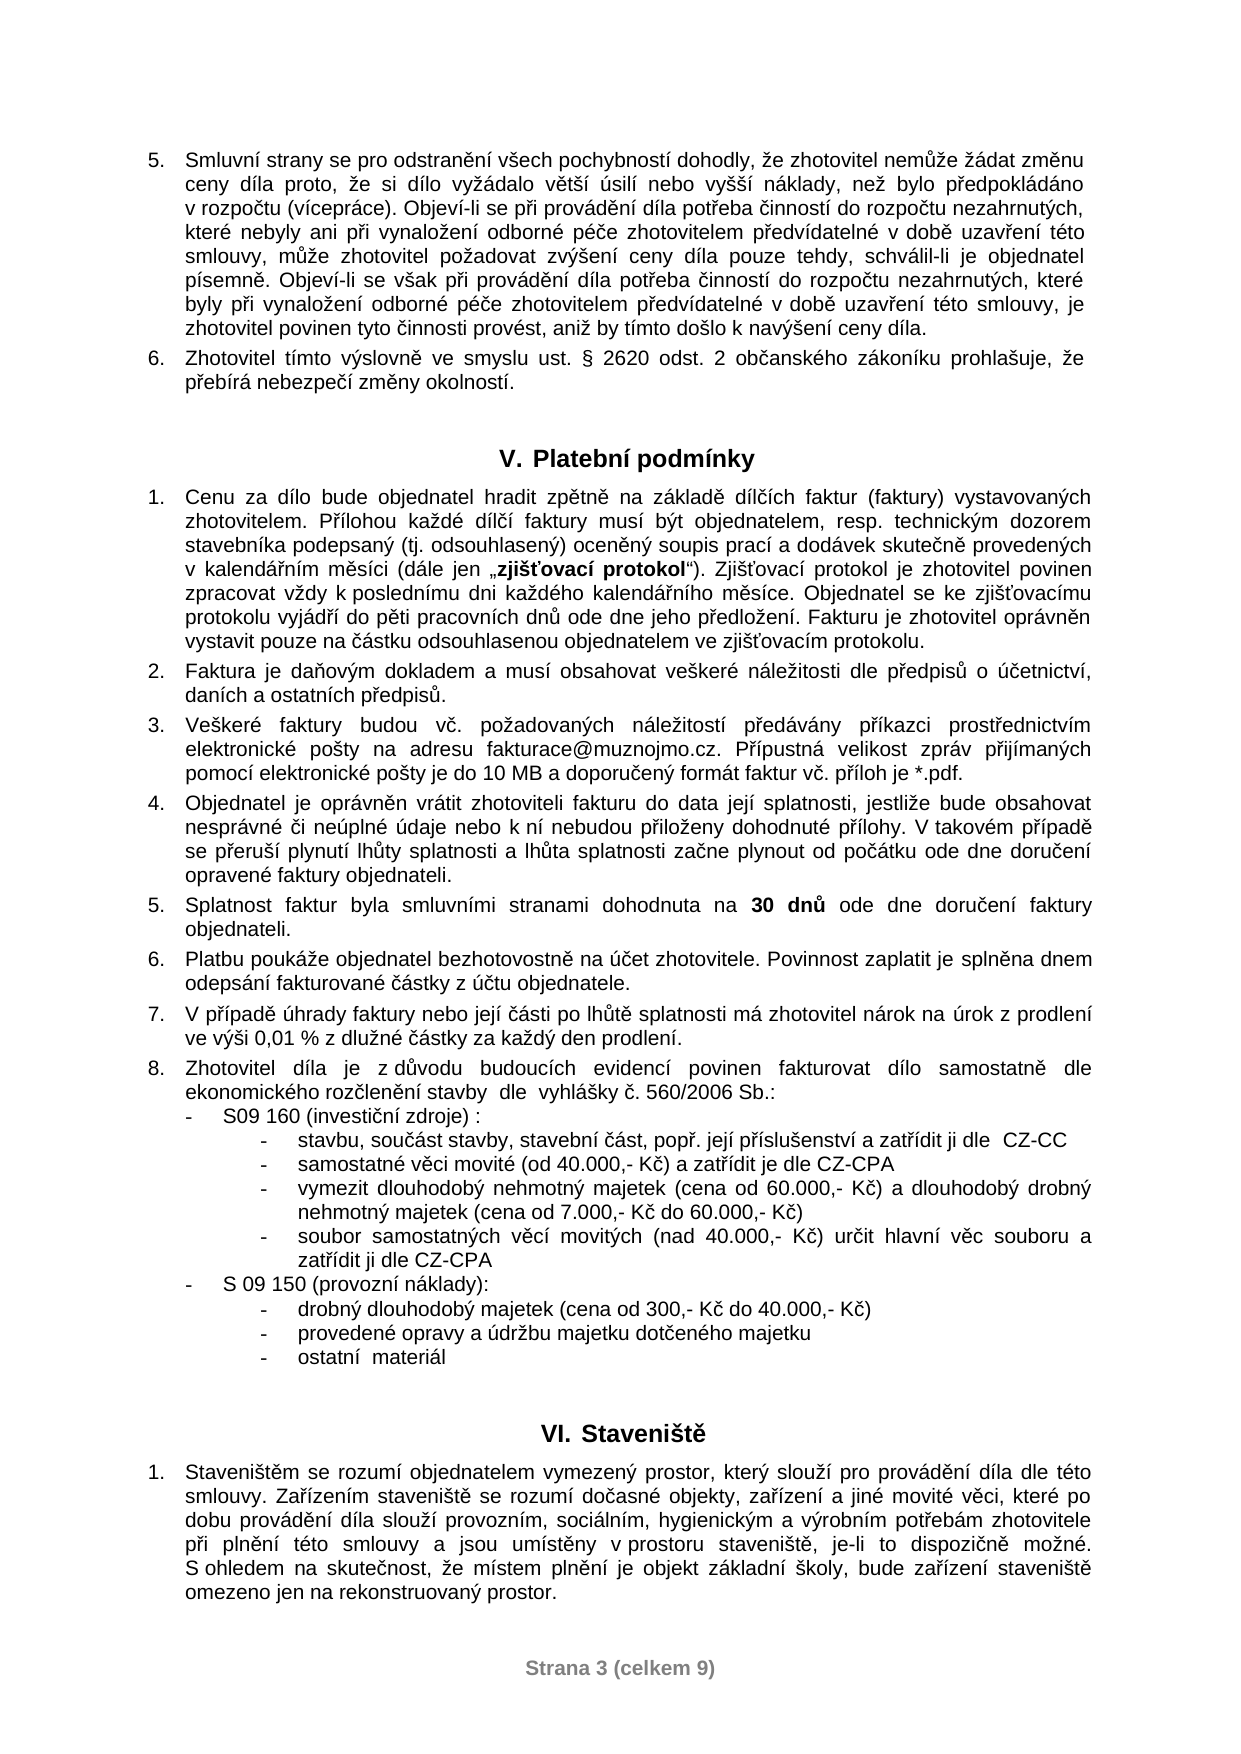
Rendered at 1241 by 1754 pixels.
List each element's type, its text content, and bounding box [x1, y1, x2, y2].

list vymezit dlouhodobý nehmotný majetek (cena od 60.000,- Kč) a dlouhodobý drobný nehmotný majetek (cena od 7.000,- Kč do 60.000,- Kč) [260, 1176, 1092, 1224]
list S09 160 (investiční zdroje) : [185, 1103, 1092, 1128]
list Platební podmínky [185, 443, 1092, 472]
list Faktura je daňovým dokladem a musí obsahovat veškeré náležitosti dle předpisů o účetnictví, daních a ostatních předpisů. [148, 659, 1092, 707]
list S 09 150 (provozní náklady): [185, 1272, 1092, 1296]
list stavbu, součást stavby, stavební část, popř. její příslušenství a zatřídit ji dle CZ-CC [260, 1128, 1092, 1152]
list drobný dlouhodobý majetek (cena od 300,- Kč do 40.000,- Kč) [260, 1296, 1092, 1321]
list samostatné věci movité (od 40.000,- Kč) a zatřídit je dle CZ-CPA [260, 1152, 1092, 1176]
list Cenu za dílo bude objednatel hradit zpětně na základě dílčích faktur (faktury) vystavovaných zhotovitelem. Přílohou každé dílčí faktury musí být objednatelem, resp. technickým dozorem stavebníka podepsaný (tj. odsouhlasený) oceněný soupis prací a dodávek skutečně provedených v kalendářním měsíci (dále jen „zjišťovací protokol“). Zjišťovací protokol je zhotovitel povinen zpracovat vždy k poslednímu dni každého kalendářního měsíce. Objednatel se ke zjišťovacímu protokolu vyjádří do pěti pracovních dnů ode dne jeho předložení. Fakturu je zhotovitel oprávněn vystavit pouze na částku odsouhlasenou objednatelem ve zjišťovacím protokolu. [148, 485, 1092, 652]
list Objednatel je oprávněn vrátit zhotoviteli fakturu do data její splatnosti, jestliže bude obsahovat nesprávné či neúplné údaje nebo k ní nebudou přiloženy dohodnuté přílohy. V takovém případě se přeruší plynutí lhůty splatnosti a lhůta splatnosti začne plynout od počátku ode dne doručení opravené faktury objednateli. [148, 791, 1092, 887]
list Veškeré faktury budou vč. požadovaných náležitostí předávány příkazci prostřednictvím elektronické pošty na adresu fakturace@muznojmo.cz. Přípustná velikost zpráv přijímaných pomocí elektronické pošty je do 10 MB a doporučený formát faktur vč. příloh je *.pdf. [148, 713, 1092, 785]
list V případě úhrady faktury nebo její části po lhůtě splatnosti má zhotovitel nárok na úrok z prodlení ve výši 0,01 % z dlužné částky za každý den prodlení. [148, 1001, 1092, 1049]
list ostatní materiál [260, 1345, 1092, 1369]
list Splatnost faktur byla smluvními stranami dohodnuta na 30 dnů ode dne doručení faktury objednateli. [148, 893, 1092, 941]
list Staveniště [185, 1419, 1092, 1448]
list Platbu poukáže objednatel bezhotovostně na účet zhotovitele. Povinnost zaplatit je splněna dnem odepsání fakturované částky z účtu objednatele. [148, 947, 1092, 995]
list soubor samostatných věcí movitých (nad 40.000,- Kč) určit hlavní věc souboru a zatřídit ji dle CZ-CPA [260, 1224, 1092, 1272]
list Staveništěm se rozumí objednatelem vymezený prostor, který slouží pro provádění díla dle této smlouvy. Zařízením staveniště se rozumí dočasné objekty, zařízení a jiné movité věci, které po dobu provádění díla slouží provozním, sociálním, hygienickým a výrobním potřebám zhotovitele při plnění této smlouvy a jsou umístěny v prostoru staveniště, je-li to dispozičně možné. S ohledem na skutečnost, že místem plnění je objekt základní školy, bude zařízení staveniště omezeno jen na rekonstruovaný prostor. [148, 1460, 1092, 1604]
list Zhotovitel tímto výslovně ve smyslu ust. § 2620 odst. 2 občanského zákoníku prohlašuje, že přebírá nebezpečí změny okolností. [148, 346, 1085, 393]
list Zhotovitel díla je z důvodu budoucích evidencí povinen fakturovat dílo samostatně dle ekonomického rozčlenění stavby dle vyhlášky č. 560/2006 Sb.: [148, 1056, 1092, 1103]
list provedené opravy a údržbu majetku dotčeného majetku [260, 1321, 1092, 1345]
list Smluvní strany se pro odstranění všech pochybností dohodly, že zhotovitel nemůže žádat změnu ceny díla proto, že si dílo vyžádalo větší úsilí nebo vyšší náklady, než bylo předpokládáno v rozpočtu (vícepráce). Objeví-li se při provádění díla potřeba činností do rozpočtu nezahrnutých, které nebyly ani při vynaložení odborné péče zhotovitelem předvídatelné v době uzavření této smlouvy, může zhotovitel požadovat zvýšení ceny díla pouze tehdy, schválil-li je objednatel písemně. Objeví-li se však při provádění díla potřeba činností do rozpočtu nezahrnutých, které byly při vynaložení odborné péče zhotovitelem předvídatelné v době uzavření této smlouvy, je zhotovitel povinen tyto činnosti provést, aniž by tímto došlo k navýšení ceny díla. [148, 148, 1085, 339]
